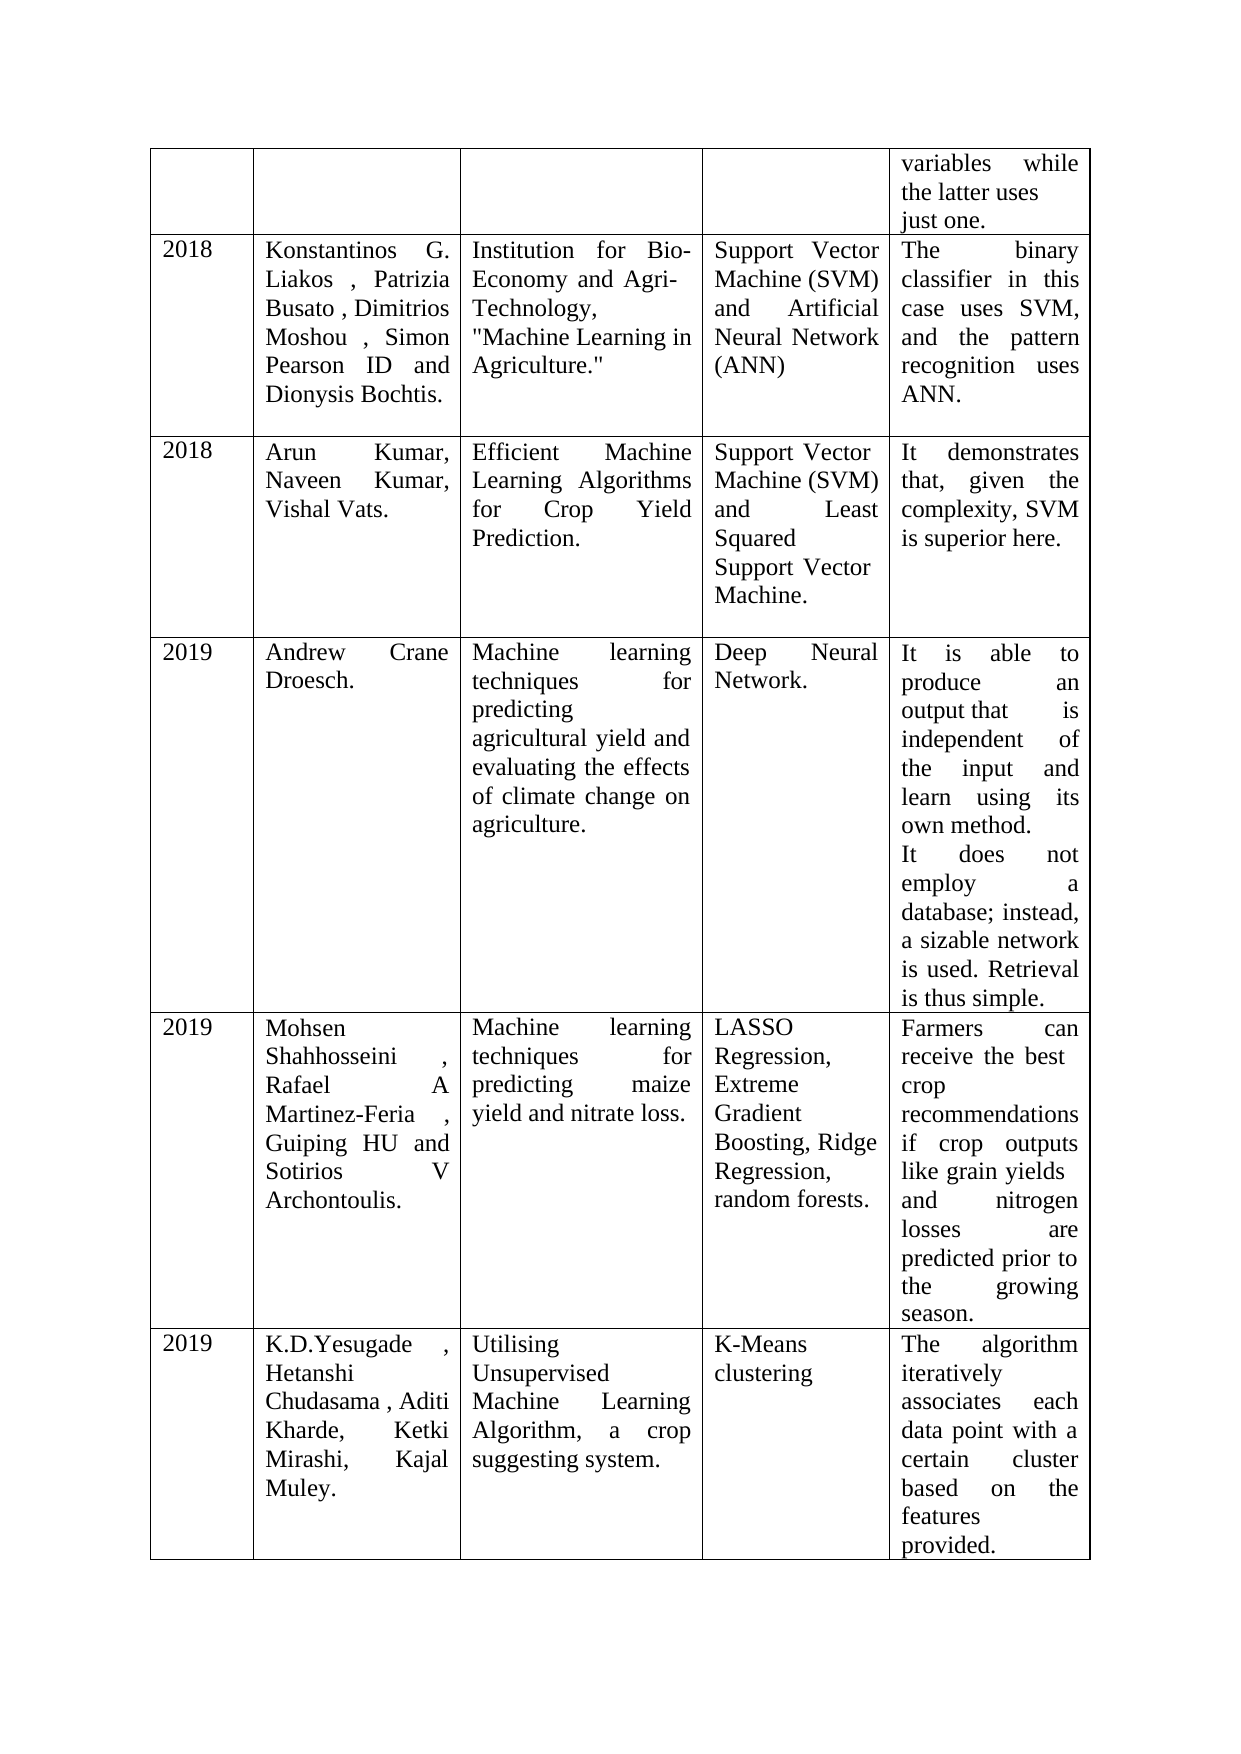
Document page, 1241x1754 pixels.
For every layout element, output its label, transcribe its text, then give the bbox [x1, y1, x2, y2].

table_cell K-Means clustering [703, 1329, 889, 1559]
table_cell K.D.Yesugade , Hetanshi Chudasama , Aditi Kharde, Ketki Mirashi, Kajal Muley. [254, 1329, 460, 1559]
table_cell Support Vector Machine (SVM) and Artificial Neural Network (ANN) [703, 235, 889, 436]
table_cell The binary classifier in this case uses SVM, and the pattern recognition uses ANN. [890, 235, 1089, 436]
table_cell Deep Neural Network. [703, 638, 889, 1012]
table_cell Mohsen Shahhosseini , Rafael A Martinez-Feria , Guiping HU and Sotirios V Archontoulis. [254, 1013, 460, 1328]
table_cell LASSO Regression, Extreme Gradient Boosting, Ridge Regression, random forests. [703, 1013, 889, 1328]
table_cell Machine learning techniques for predicting agricultural yield and evaluating the effects of climate change on agriculture. [461, 638, 702, 1012]
table_cell 2019 [151, 638, 253, 1012]
table_header variables while the latter uses just one. [890, 149, 1089, 234]
table_cell 2019 [151, 1013, 253, 1328]
table_cell 2019 [151, 1329, 253, 1559]
table_header [461, 149, 702, 234]
table_cell The algorithm iteratively associates each data point with a certain cluster based on the features provided. [890, 1329, 1089, 1559]
table_cell 2018 [151, 437, 253, 637]
table_cell Institution for Bio- Economy and Agri- Technology, "Machine Learning in Agriculture." [461, 235, 702, 436]
table_header [151, 149, 253, 234]
table_header [254, 149, 460, 234]
table_cell Andrew Crane Droesch. [254, 638, 460, 1012]
table_cell It is able to produce an output that is independent of the input and learn using its own method. It does not employ a database; instead, a sizable network is used. Retrieval is thus simple. [890, 638, 1089, 1012]
table_cell Arun Kumar, Naveen Kumar, Vishal Vats. [254, 437, 460, 637]
table_cell Konstantinos G. Liakos , Patrizia Busato , Dimitrios Moshou , Simon Pearson ID and Dionysis Bochtis. [254, 235, 460, 436]
table_cell Utilising Unsupervised Machine Learning Algorithm, a crop suggesting system. [461, 1329, 702, 1559]
table_cell 2018 [151, 235, 253, 436]
table_cell Machine learning techniques for predicting maize yield and nitrate loss. [461, 1013, 702, 1328]
table_cell Support Vector Machine (SVM) and Least Squared Support Vector Machine. [703, 437, 889, 637]
table_cell Farmers can receive the best crop recommendations if crop outputs like grain yields and nitrogen losses are predicted prior to the growing season. [890, 1013, 1089, 1328]
table_cell Efficient Machine Learning Algorithms for Crop Yield Prediction. [461, 437, 702, 637]
table_header [703, 149, 889, 234]
table_cell It demonstrates that, given the complexity, SVM is superior here. [890, 437, 1089, 637]
